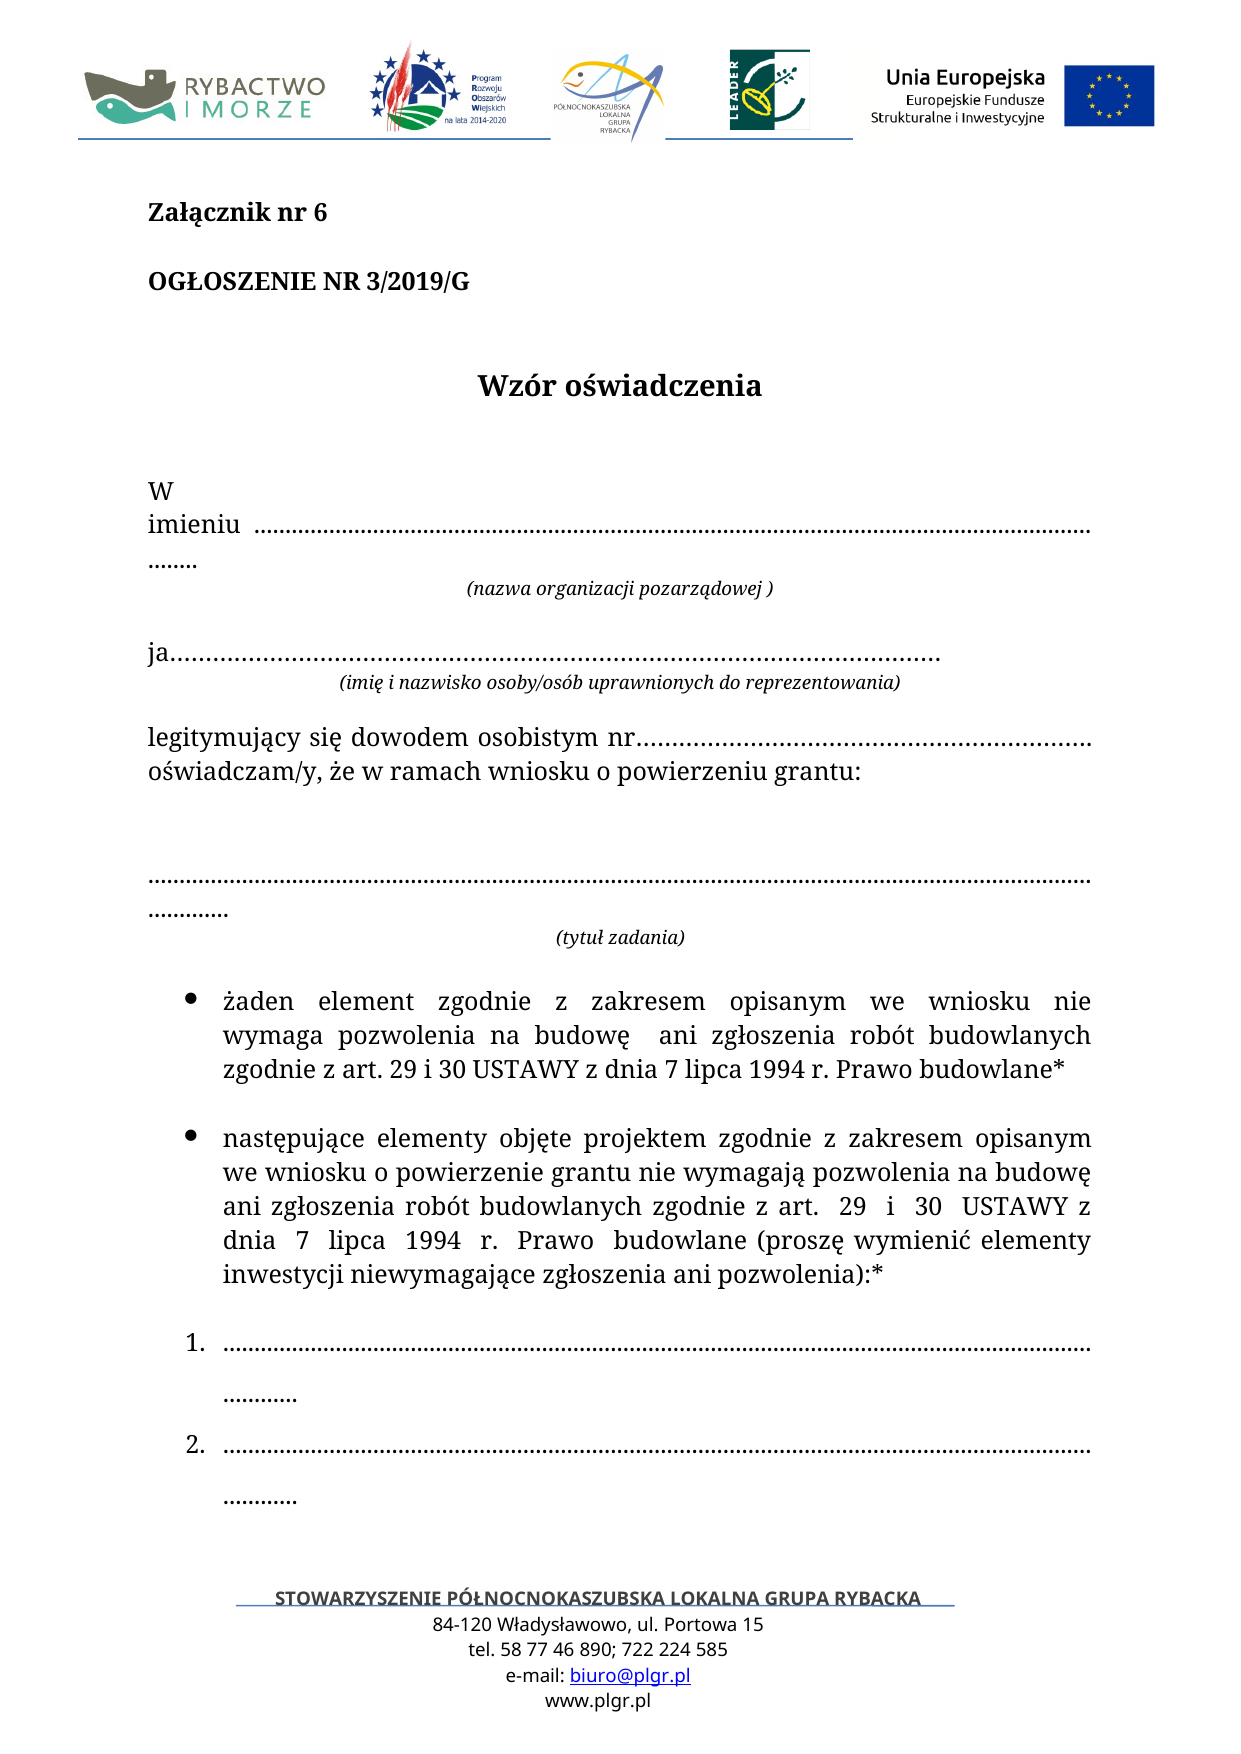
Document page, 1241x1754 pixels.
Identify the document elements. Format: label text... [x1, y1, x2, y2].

picture [728, 49, 810, 128]
text (imię i nazwisko osoby/osób uprawnionych do reprezentowania) [148, 669, 1093, 694]
text (tytuł zadania) [148, 924, 1093, 950]
list ....................................................................................................................................................... [185, 1427, 1093, 1512]
picture [363, 35, 514, 136]
picture [851, 46, 1170, 143]
text Wzór oświadczenia [148, 365, 1093, 405]
list następujące elementy objęte projektem zgodnie z zakresem opisanym we wniosku o powierzenie grantu nie wymagają pozwolenia na budowę ani zgłoszenia robót budowlanych zgodnie z art. 29 i 30 USTAWY z dnia 7 lipca 1994 r. Prawo budowlane (proszę wymienić elementy inwestycji niewymagające zgłoszenia ani pozwolenia):* [185, 1120, 1093, 1291]
picture [68, 49, 344, 139]
text (nazwa organizacji pozarządowej ) [148, 575, 1093, 601]
text OGŁOSZENIE NR 3/2019/G [148, 263, 1093, 297]
list żaden element zgodnie z zakresem opisanym we wniosku nie wymaga pozwolenia na budowę ani zgłoszenia robót budowlanych zgodnie z art. 29 i 30 USTAWY z dnia 7 lipca 1994 r. Prawo budowlane* [185, 984, 1093, 1086]
text Załącznik nr 6 [148, 195, 1093, 229]
text W imieniu .............................................................................................................................................. [148, 473, 1093, 575]
picture [549, 50, 666, 144]
list ....................................................................................................................................................... [185, 1324, 1093, 1410]
text .................................................................................................................................................................... [148, 856, 1093, 924]
text ja……………………………………………………………………………………………… [148, 635, 1093, 669]
text legitymujący się dowodem osobistym nr………………………………………………………. oświadczam/y, że w ramach wniosku o powierzeniu grantu: [148, 720, 1093, 788]
